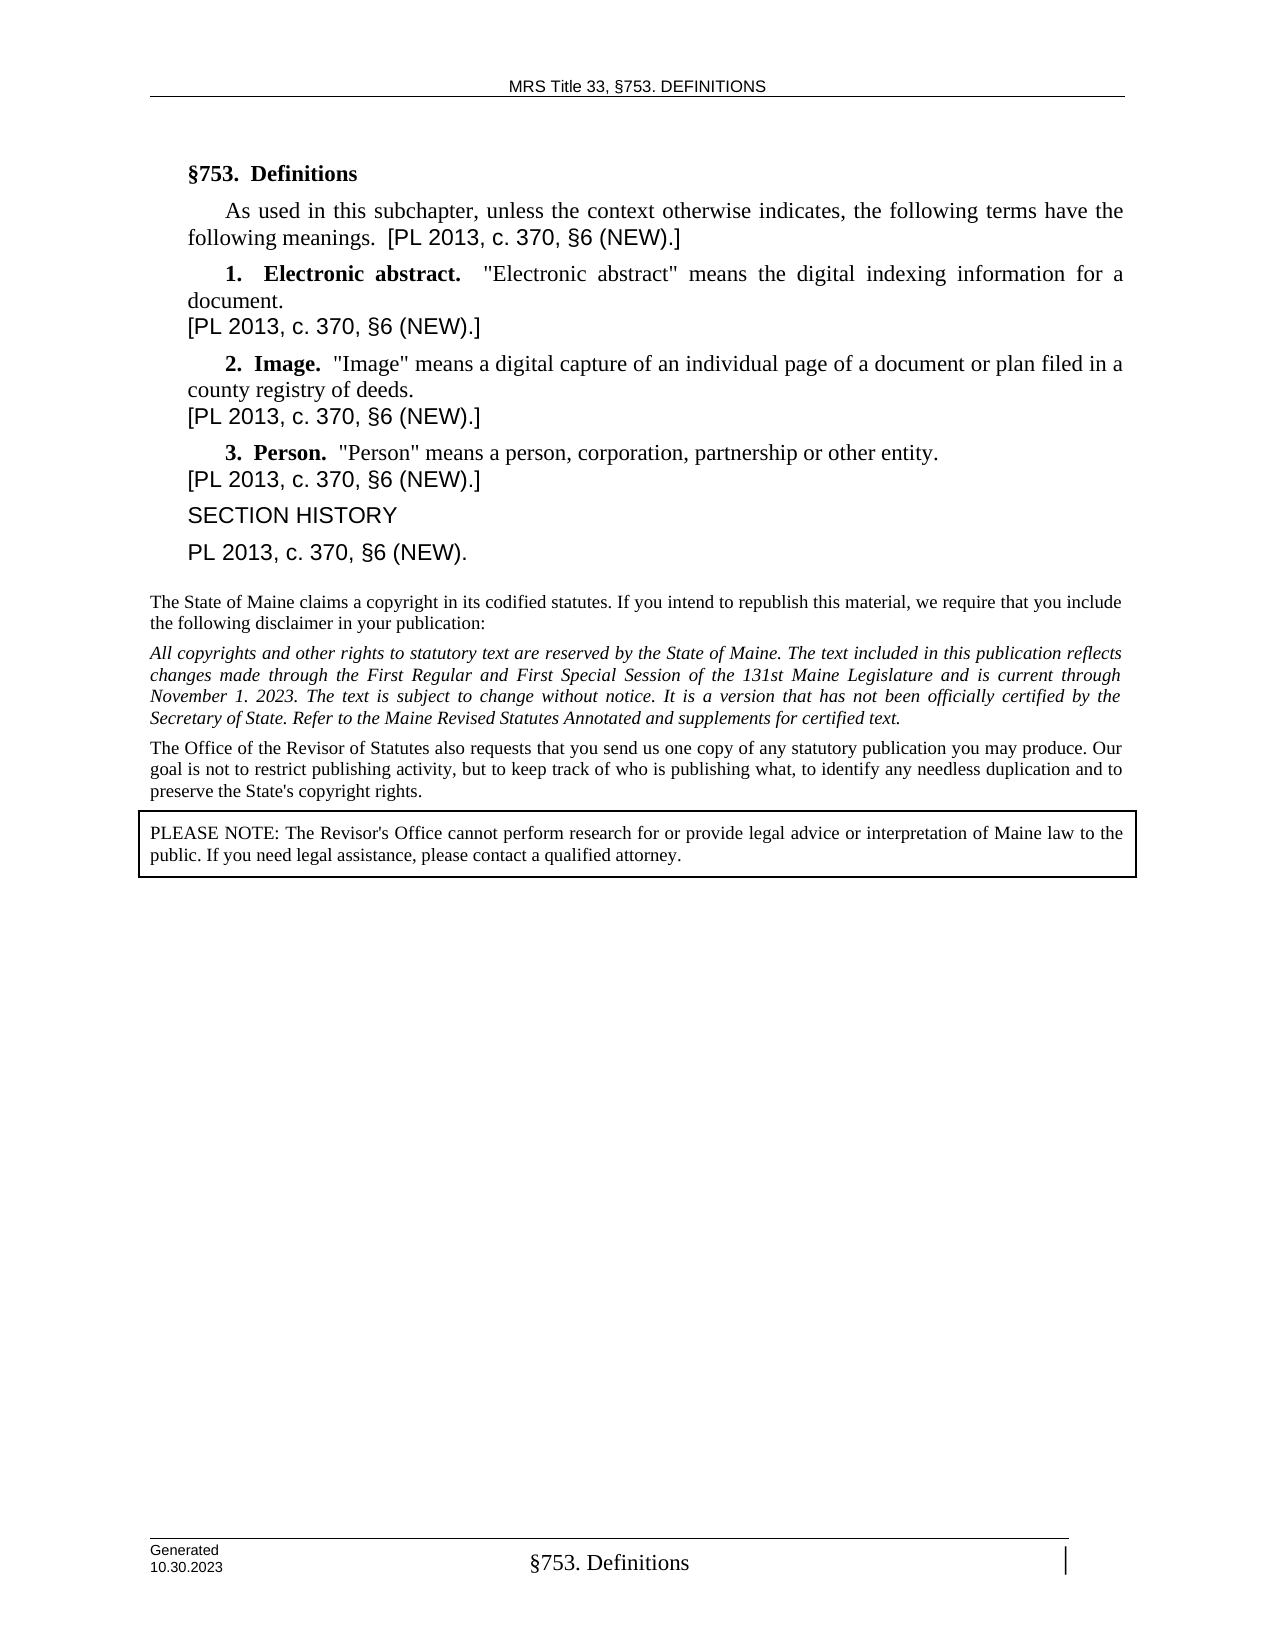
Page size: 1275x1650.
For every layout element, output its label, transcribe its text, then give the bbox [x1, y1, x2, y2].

text [PL 2013, c. 370, §6 (NEW).] [187, 466, 1125, 492]
text §753. Definitions [187, 160, 1125, 187]
text 1. Electronic abstract. "Electronic abstract" means the digital indexing information for a document. [187, 260, 1125, 313]
text PLEASE NOTE: The Revisor's Office cannot perform research for or provide legal advice or interpretation of Maine law to the public. If you need legal assistance, please contact a qualified attorney. [140, 812, 1135, 876]
text 3. Person. "Person" means a person, corporation, partnership or other entity. [187, 439, 1125, 466]
text All copyrights and other rights to statutory text are reserved by the State of Maine. The text included in this publication reflects changes made through the First Regular and First Special Session of the 131st Maine Legislature and is current through November 1. 2023 . The text is subject to change without notice. It is a version that has not been officially certified by the Secretary of State. Refer to the Maine Revised Statutes Annotated and supplements for certified text. [150, 642, 1125, 728]
text As used in this subchapter, unless the context otherwise indicates, the following terms have the following meanings. [PL 2013, c. 370, §6 (NEW).] [187, 197, 1125, 250]
text The State of Maine claims a copyright in its codified statutes. If you intend to republish this material, we require that you include the following disclaimer in your publication: [150, 591, 1125, 634]
text [PL 2013, c. 370, §6 (NEW).] [187, 313, 1125, 339]
text [PL 2013, c. 370, §6 (NEW).] [187, 403, 1125, 429]
text SECTION HISTORY [187, 502, 1125, 529]
text 2. Image. "Image" means a digital capture of an individual page of a document or plan filed in a county registry of deeds. [187, 350, 1125, 403]
text The Office of the Revisor of Statutes also requests that you send us one copy of any statutory publication you may produce. Our goal is not to restrict publishing activity, but to keep track of who is publishing what, to identify any needless duplication and to preserve the State's copyright rights. [150, 737, 1125, 801]
text PL 2013, c. 370, §6 (NEW). [187, 539, 1125, 566]
